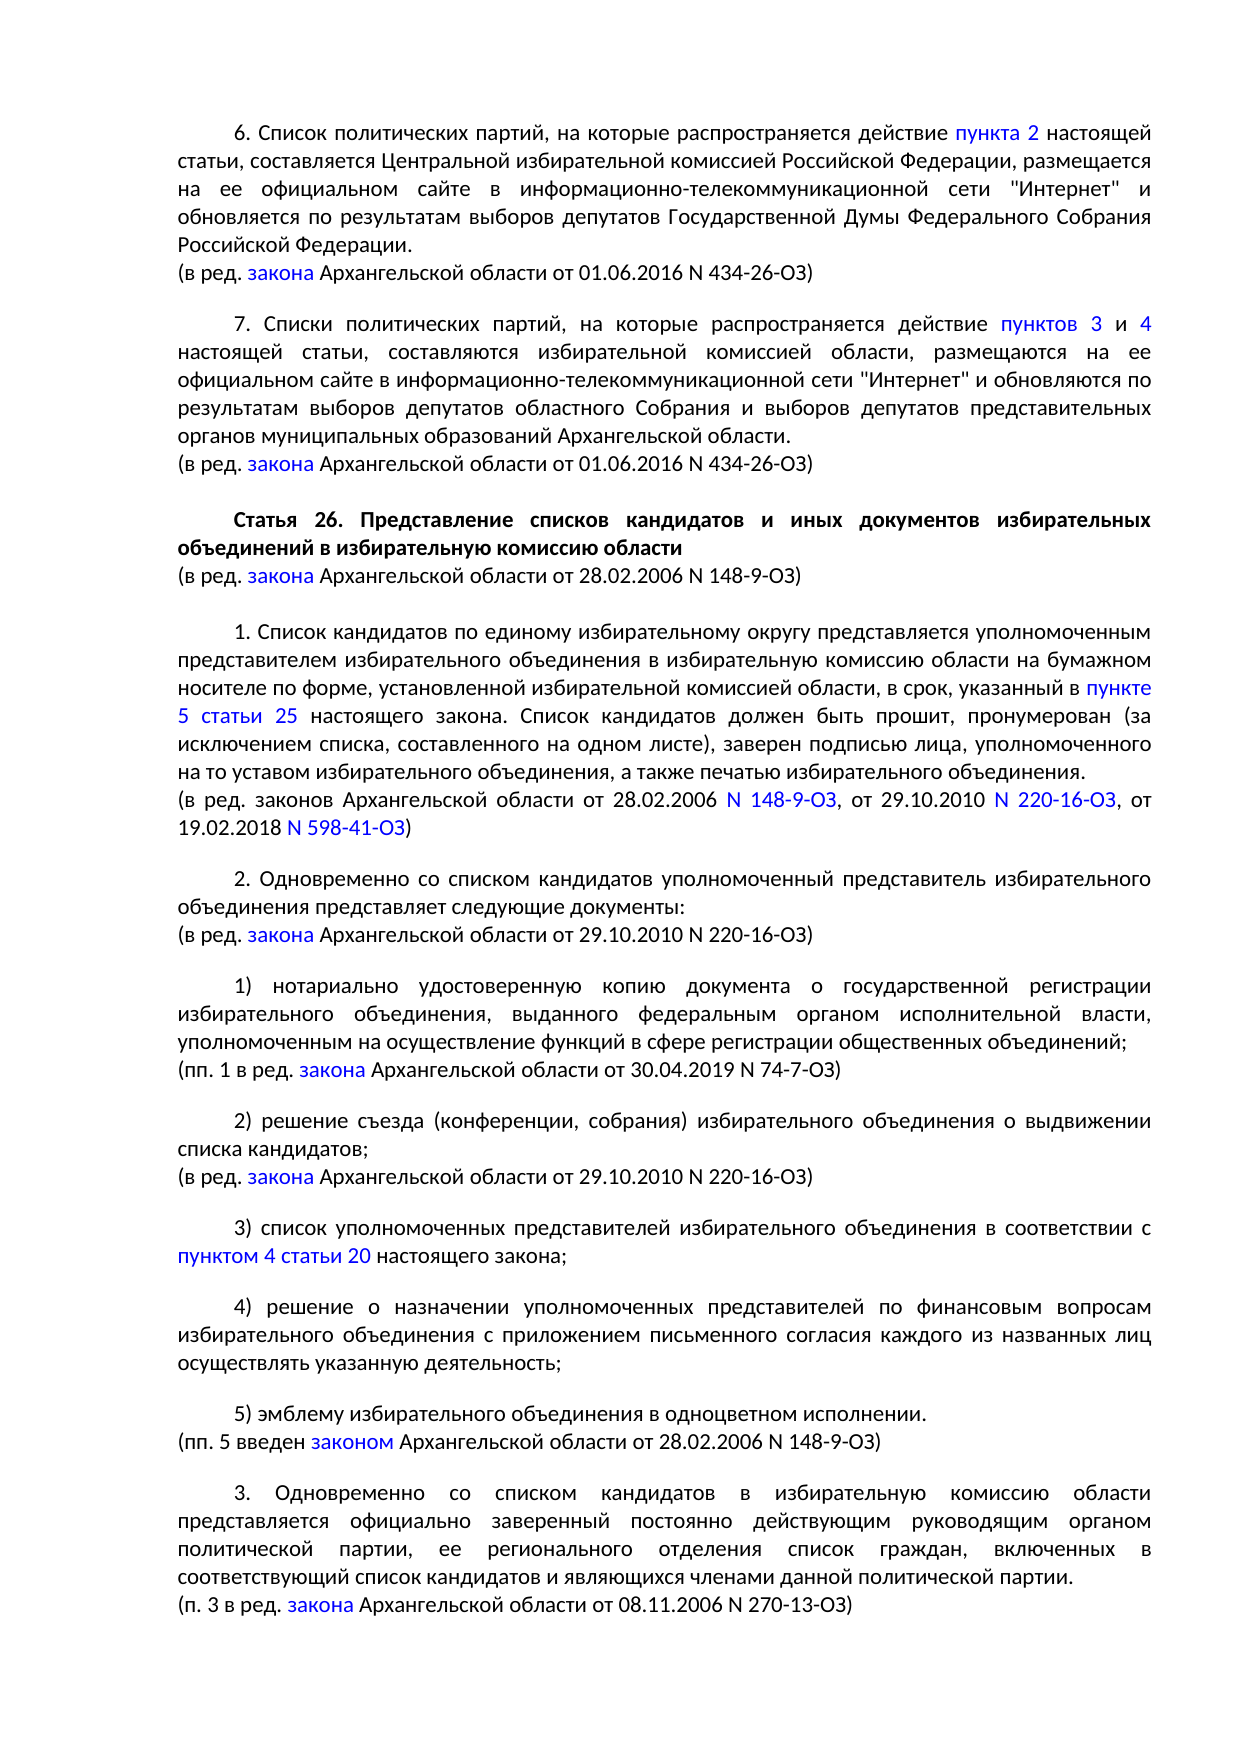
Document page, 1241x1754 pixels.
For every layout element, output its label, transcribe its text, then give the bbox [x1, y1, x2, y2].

text 3) список уполномоченных представителей избирательного объединения в соответствии с пунктом 4 статьи 20 настоящего закона; [177, 1213, 1152, 1269]
text 6. Список политических партий, на которые распространяется действие пункта 2 настоящей статьи, составляется Центральной избирательной комиссией Российской Федерации, размещается на ее официальном сайте в информационно-телекоммуникационной сети "Интернет" и обновляется по результатам выборов депутатов Государственной Думы Федерального Собрания Российской Федерации. [177, 118, 1152, 258]
text (в ред. закона Архангельской области от 01.06.2016 N 434-26-ОЗ) [177, 258, 1152, 286]
text 1. Список кандидатов по единому избирательному округу представляется уполномоченным представителем избирательного объединения в избирательную комиссию области на бумажном носителе по форме, установленной избирательной комиссией области, в срок, указанный в пункте 5 статьи 25 настоящего закона. Список кандидатов должен быть прошит, пронумерован (за исключением списка, составленного на одном листе), заверен подписью лица, уполномоченного на то уставом избирательного объединения, а также печатью избирательного объединения. [177, 617, 1152, 786]
text (п. 3 в ред. закона Архангельской области от 08.11.2006 N 270-13-ОЗ) [177, 1590, 1152, 1618]
text 7. Списки политических партий, на которые распространяется действие пунктов 3 и 4 настоящей статьи, составляются избирательной комиссией области, размещаются на ее официальном сайте в информационно-телекоммуникационной сети "Интернет" и обновляются по результатам выборов депутатов областного Собрания и выборов депутатов представительных органов муниципальных образований Архангельской области. [177, 309, 1152, 449]
text (в ред. закона Архангельской области от 29.10.2010 N 220-16-ОЗ) [177, 1162, 1152, 1191]
text (пп. 1 в ред. закона Архангельской области от 30.04.2019 N 74-7-ОЗ) [177, 1056, 1152, 1083]
text 2) решение съезда (конференции, собрания) избирательного объединения о выдвижении списка кандидатов; [177, 1106, 1152, 1162]
text (пп. 5 введен законом Архангельской области от 28.02.2006 N 148-9-ОЗ) [177, 1427, 1152, 1455]
text (в ред. закона Архангельской области от 29.10.2010 N 220-16-ОЗ) [177, 921, 1152, 948]
text 1) нотариально удостоверенную копию документа о государственной регистрации избирательного объединения, выданного федеральным органом исполнительной власти, уполномоченным на осуществление функций в сфере регистрации общественных объединений; [177, 971, 1152, 1056]
title Статья 26. Представление списков кандидатов и иных документов избирательных объединений в избирательную комиссию области [177, 505, 1152, 561]
text 4) решение о назначении уполномоченных представителей по финансовым вопросам избирательного объединения с приложением письменного согласия каждого из названных лиц осуществлять указанную деятельность; [177, 1292, 1152, 1376]
text (в ред. закона Архангельской области от 28.02.2006 N 148-9-ОЗ) [177, 561, 1152, 589]
text 3. Одновременно со списком кандидатов в избирательную комиссию области представляется официально заверенный постоянно действующим руководящим органом политической партии, ее регионального отделения список граждан, включенных в соответствующий список кандидатов и являющихся членами данной политической партии. [177, 1478, 1152, 1590]
text 5) эмблему избирательного объединения в одноцветном исполнении. [177, 1399, 1152, 1427]
text (в ред. законов Архангельской области от 28.02.2006 N 148-9-ОЗ, от 29.10.2010 N 220-16-ОЗ, от 19.02.2018 N 598-41-ОЗ) [177, 786, 1152, 842]
text (в ред. закона Архангельской области от 01.06.2016 N 434-26-ОЗ) [177, 449, 1152, 477]
text 2. Одновременно со списком кандидатов уполномоченный представитель избирательного объединения представляет следующие документы: [177, 864, 1152, 921]
